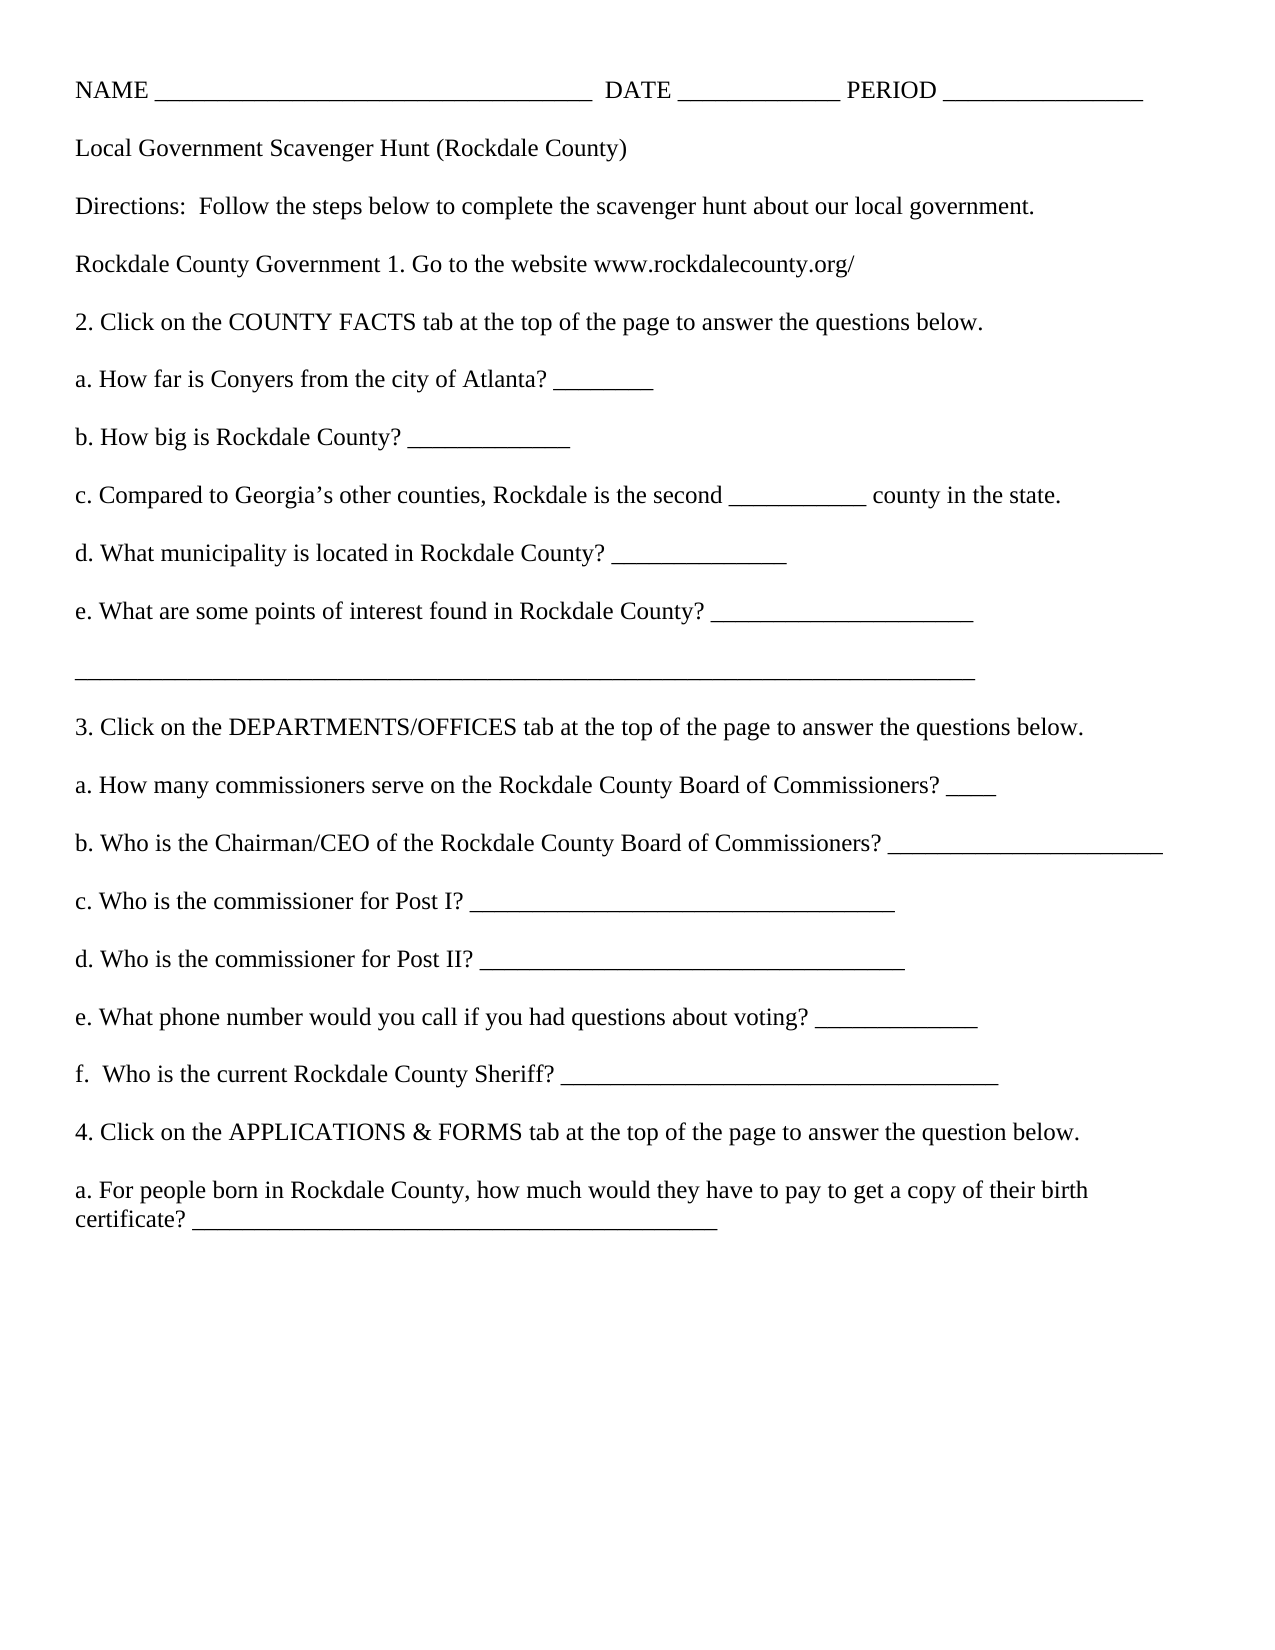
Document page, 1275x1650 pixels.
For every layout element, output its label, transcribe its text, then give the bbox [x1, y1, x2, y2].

text Directions: Follow the steps below to complete the scavenger hunt about our local government. [75, 191, 1200, 219]
text b. How big is Rockdale County? _____________ [75, 422, 1200, 451]
text b. Who is the Chairman/CEO of the Rockdale County Board of Commissioners? ______________________ [75, 828, 1200, 857]
text e. What phone number would you call if you had questions about voting? _____________ [75, 1002, 1200, 1030]
text 2. Click on the COUNTY FACTS tab at the top of the page to answer the questions below. [75, 307, 1200, 335]
text 4. Click on the APPLICATIONS & FORMS tab at the top of the page to answer the question below. [75, 1117, 1200, 1146]
text a. How far is Conyers from the city of Atlanta? ________ [75, 364, 1200, 393]
text Rockdale County Government 1. Go to the website www.rockdalecounty.org/ [75, 249, 1200, 277]
text d. Who is the commissioner for Post II? __________________________________ [75, 944, 1200, 972]
text a. For people born in Rockdale County, how much would they have to pay to get a copy of their birth certificate? __________________________________________ [75, 1175, 1200, 1233]
text e. What are some points of interest found in Rockdale County? _____________________ [75, 596, 1200, 625]
text a. How many commissioners serve on the Rockdale County Board of Commissioners? ____ [75, 770, 1200, 799]
text f. Who is the current Rockdale County Sheriff? ___________________________________ [75, 1059, 1200, 1088]
text c. Compared to Georgia’s other counties, Rockdale is the second ___________ county in the state. [75, 480, 1200, 509]
text NAME ___________________________________ DATE _____________ PERIOD ________________ [75, 75, 1200, 104]
text Local Government Scavenger Hunt (Rockdale County) [75, 133, 1200, 162]
text c. Who is the commissioner for Post I? __________________________________ [75, 886, 1200, 914]
text ________________________________________________________________________ [75, 654, 1200, 683]
text d. What municipality is located in Rockdale County? ______________ [75, 538, 1200, 567]
text 3. Click on the DEPARTMENTS/OFFICES tab at the top of the page to answer the questions below. [75, 712, 1200, 741]
